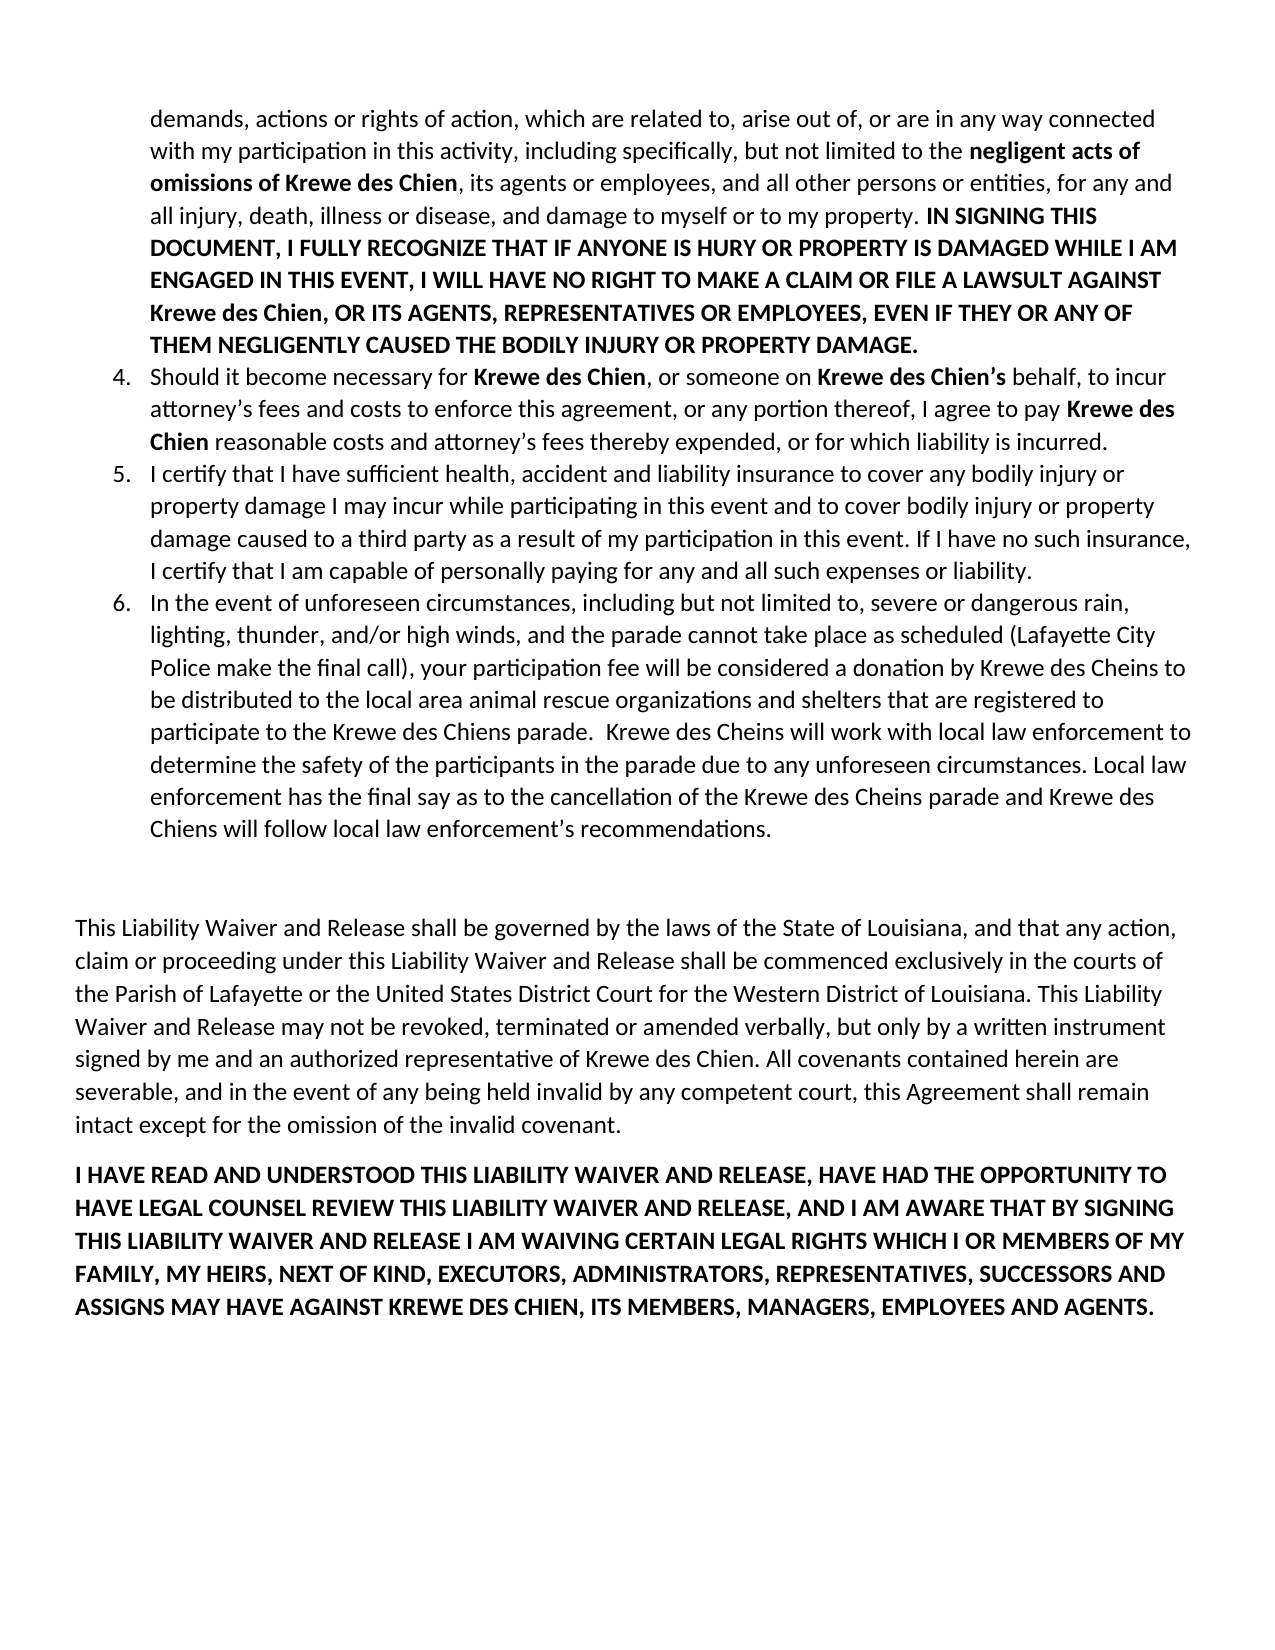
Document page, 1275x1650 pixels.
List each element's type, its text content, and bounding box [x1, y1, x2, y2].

list In the event of unforeseen circumstances, including but not limited to, severe or dangerous rain, lighting, thunder, and/or high winds, and the parade cannot take place as scheduled (Lafayette City Police make the final call), your participation fee will be considered a donation by Krewe des Cheins to be distributed to the local area animal rescue organizations and shelters that are registered to participate to the Krewe des Chiens parade. Krewe des Cheins will work with local law enforcement to determine the safety of the participants in the parade due to any unforeseen circumstances. Local law enforcement has the final say as to the cancellation of the Krewe des Cheins parade and Krewe des Chiens will follow local law enforcement’s recommendations. [112, 587, 1200, 844]
list Should it become necessary for Krewe des Chien, or someone on Krewe des Chien’s behalf, to incur attorney’s fees and costs to enforce this agreement, or any portion thereof, I agree to pay Krewe des Chien reasonable costs and attorney’s fees thereby expended, or for which liability is incurred. [112, 361, 1200, 456]
list I certify that I have sufficient health, accident and liability insurance to cover any bodily injury or property damage I may incur while participating in this event and to cover bodily injury or property damage caused to a third party as a result of my participation in this event. If I have no such insurance, I certify that I am capable of personally paying for any and all such expenses or liability. [112, 458, 1200, 586]
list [112, 103, 1200, 359]
text I HAVE READ AND UNDERSTOOD THIS LIABILITY WAIVER AND RELEASE, HAVE HAD THE OPPORTUNITY TO HAVE LEGAL COUNSEL REVIEW THIS LIABILITY WAIVER AND RELEASE, AND I AM AWARE THAT BY SIGNING THIS LIABILITY WAIVER AND RELEASE I AM WAIVING CERTAIN LEGAL RIGHTS WHICH I OR MEMBERS OF MY FAMILY, MY HEIRS, NEXT OF KIND, EXECUTORS, ADMINISTRATORS, REPRESENTATIVES, SUCCESSORS AND ASSIGNS MAY HAVE AGAINST KREWE DES CHIEN, ITS MEMBERS, MANAGERS, EMPLOYEES AND AGENTS. [75, 1159, 1200, 1321]
text This Liability Waiver and Release shall be governed by the laws of the State of Louisiana, and that any action, claim or proceeding under this Liability Waiver and Release shall be commenced exclusively in the courts of the Parish of Lafayette or the United States District Court for the Western District of Louisiana. This Liability Waiver and Release may not be revoked, terminated or amended verbally, but only by a written instrument signed by me and an authorized representative of Krewe des Chien. All covenants contained herein are severable, and in the event of any being held invalid by any competent court, this Agreement shall remain intact except for the omission of the invalid covenant. [75, 912, 1200, 1140]
